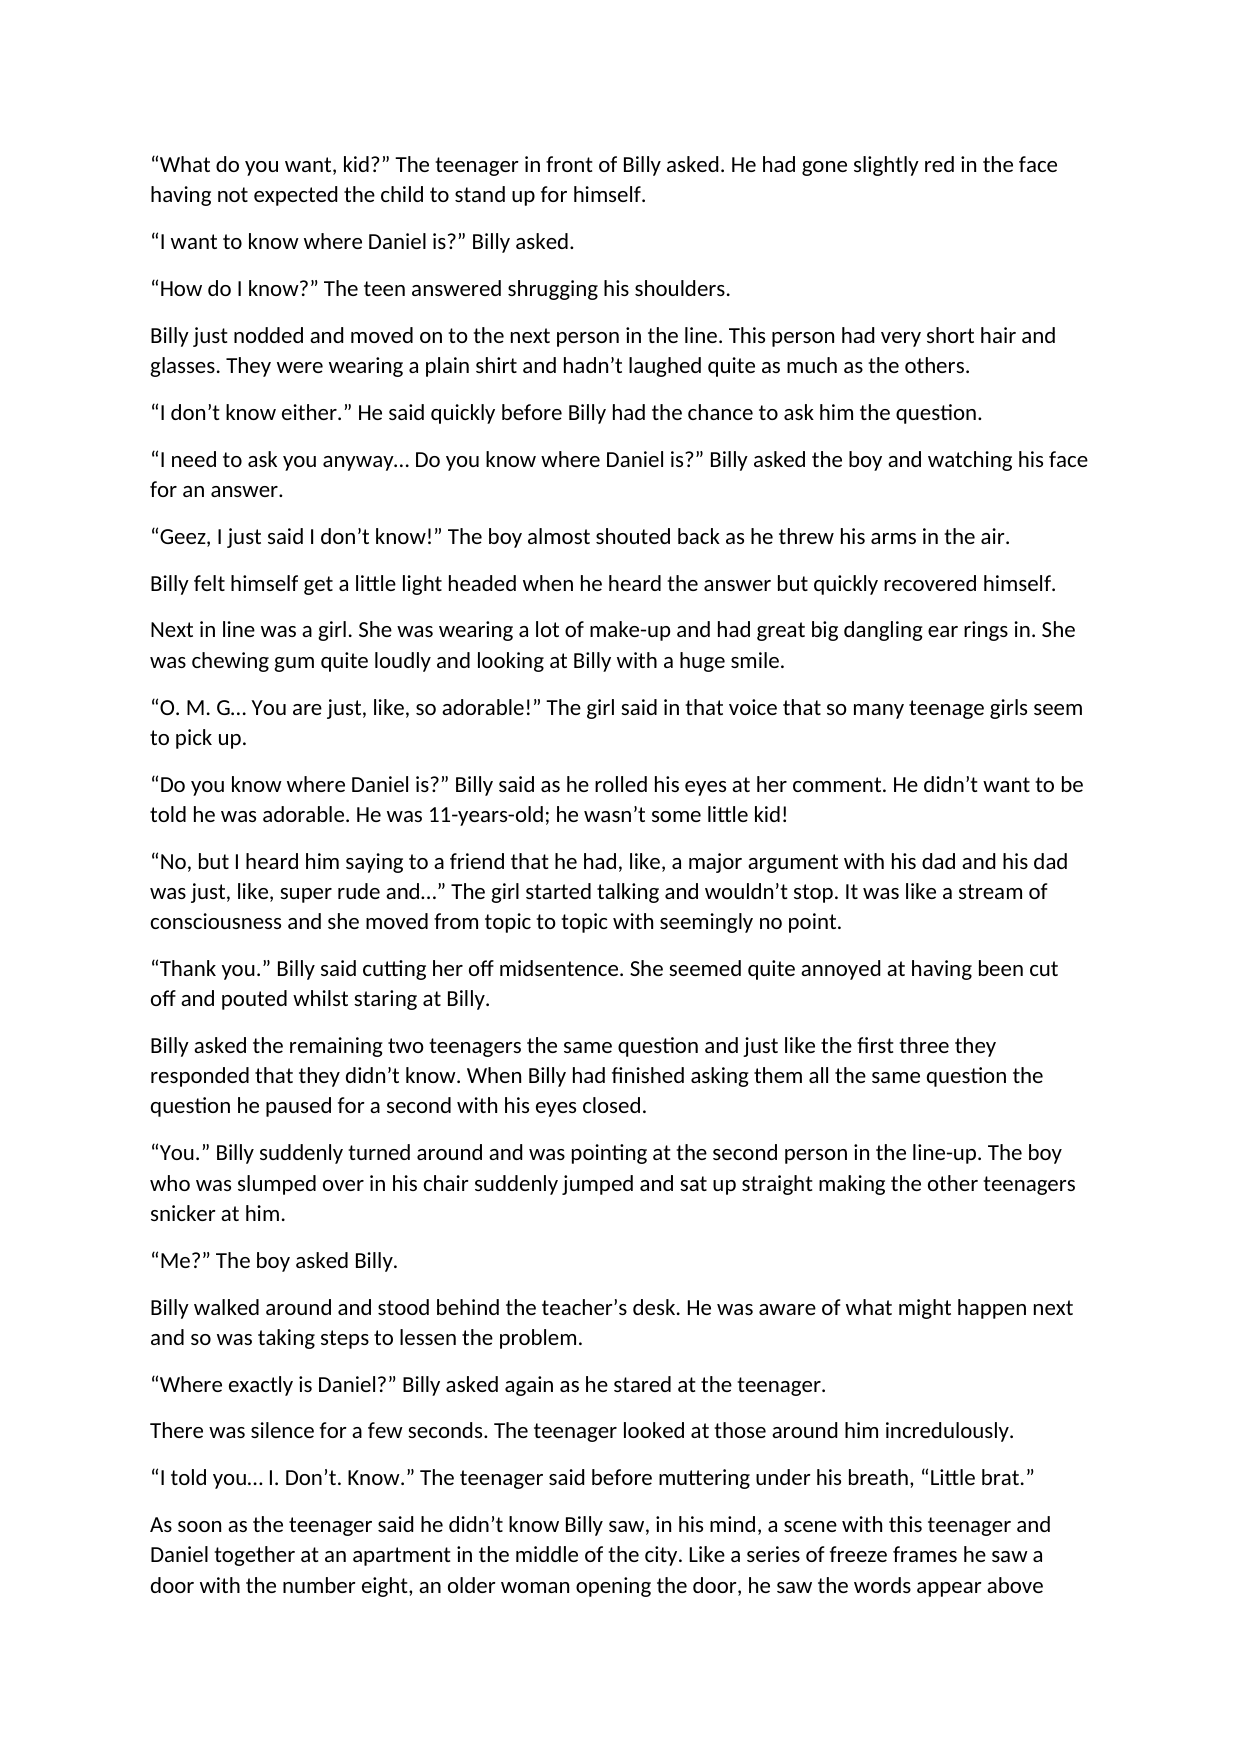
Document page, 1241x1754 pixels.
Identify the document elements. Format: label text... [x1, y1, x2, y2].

text “No, but I heard him saying to a friend that he had, like, a major argument with his dad and his dad was just, like, super rude and…” The girl started talking and wouldn’t stop. It was like a stream of consciousness and she moved from topic to topic with seemingly no point. [150, 847, 1090, 935]
text Billy just nodded and moved on to the next person in the line. This person had very short hair and glasses. They were wearing a plain shirt and hadn’t laughed quite as much as the others. [150, 321, 1090, 379]
text “O. M. G… You are just, like, so adorable!” The girl said in that voice that so many teenage girls seem to pick up. [150, 693, 1090, 751]
text “Do you know where Daniel is?” Billy said as he rolled his eyes at her comment. He didn’t want to be told he was adorable. He was 11-years-old; he wasn’t some little kid! [150, 770, 1090, 828]
text “You.” Billy suddenly turned around and was pointing at the second person in the line-up. The boy who was slumped over in his chair suddenly jumped and sat up straight making the other teenagers snicker at him. [150, 1138, 1090, 1227]
text There was silence for a few seconds. The teenager looked at those around him incredulously. [150, 1417, 1090, 1445]
text “I told you… I. Don’t. Know.” The teenager said before muttering under his breath, “Little brat.” [150, 1463, 1090, 1492]
text “Where exactly is Daniel?” Billy asked again as he stared at the teenager. [150, 1370, 1090, 1398]
text “What do you want, kid?” The teenager in front of Billy asked. He had gone slightly red in the face having not expected the child to stand up for himself. [150, 150, 1090, 208]
text Billy felt himself get a little light headed when he heard the answer but quickly recovered himself. [150, 569, 1090, 597]
text “Thank you.” Billy said cutting her off midsentence. She seemed quite annoyed at having been cut off and pouted whilst staring at Billy. [150, 954, 1090, 1012]
text Billy walked around and stood behind the teacher’s desk. He was aware of what might happen next and so was taking steps to lessen the problem. [150, 1293, 1090, 1351]
text “How do I know?” The teen answered shrugging his shoulders. [150, 274, 1090, 302]
text “I want to know where Daniel is?” Billy asked. [150, 227, 1090, 255]
text “I need to ask you anyway… Do you know where Daniel is?” Billy asked the boy and watching his face for an answer. [150, 445, 1090, 503]
text “Me?” The boy asked Billy. [150, 1246, 1090, 1274]
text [150, 1510, 1090, 1599]
text Next in line was a girl. She was wearing a lot of make-up and had great big dangling ear rings in. She was chewing gum quite loudly and looking at Billy with a huge smile. [150, 616, 1090, 674]
text “Geez, I just said I don’t know!” The boy almost shouted back as he threw his arms in the air. [150, 522, 1090, 550]
text Billy asked the remaining two teenagers the same question and just like the first three they responded that they didn’t know. When Billy had finished asking them all the same question the question he paused for a second with his eyes closed. [150, 1031, 1090, 1120]
text “I don’t know either.” He said quickly before Billy had the chance to ask him the question. [150, 398, 1090, 426]
